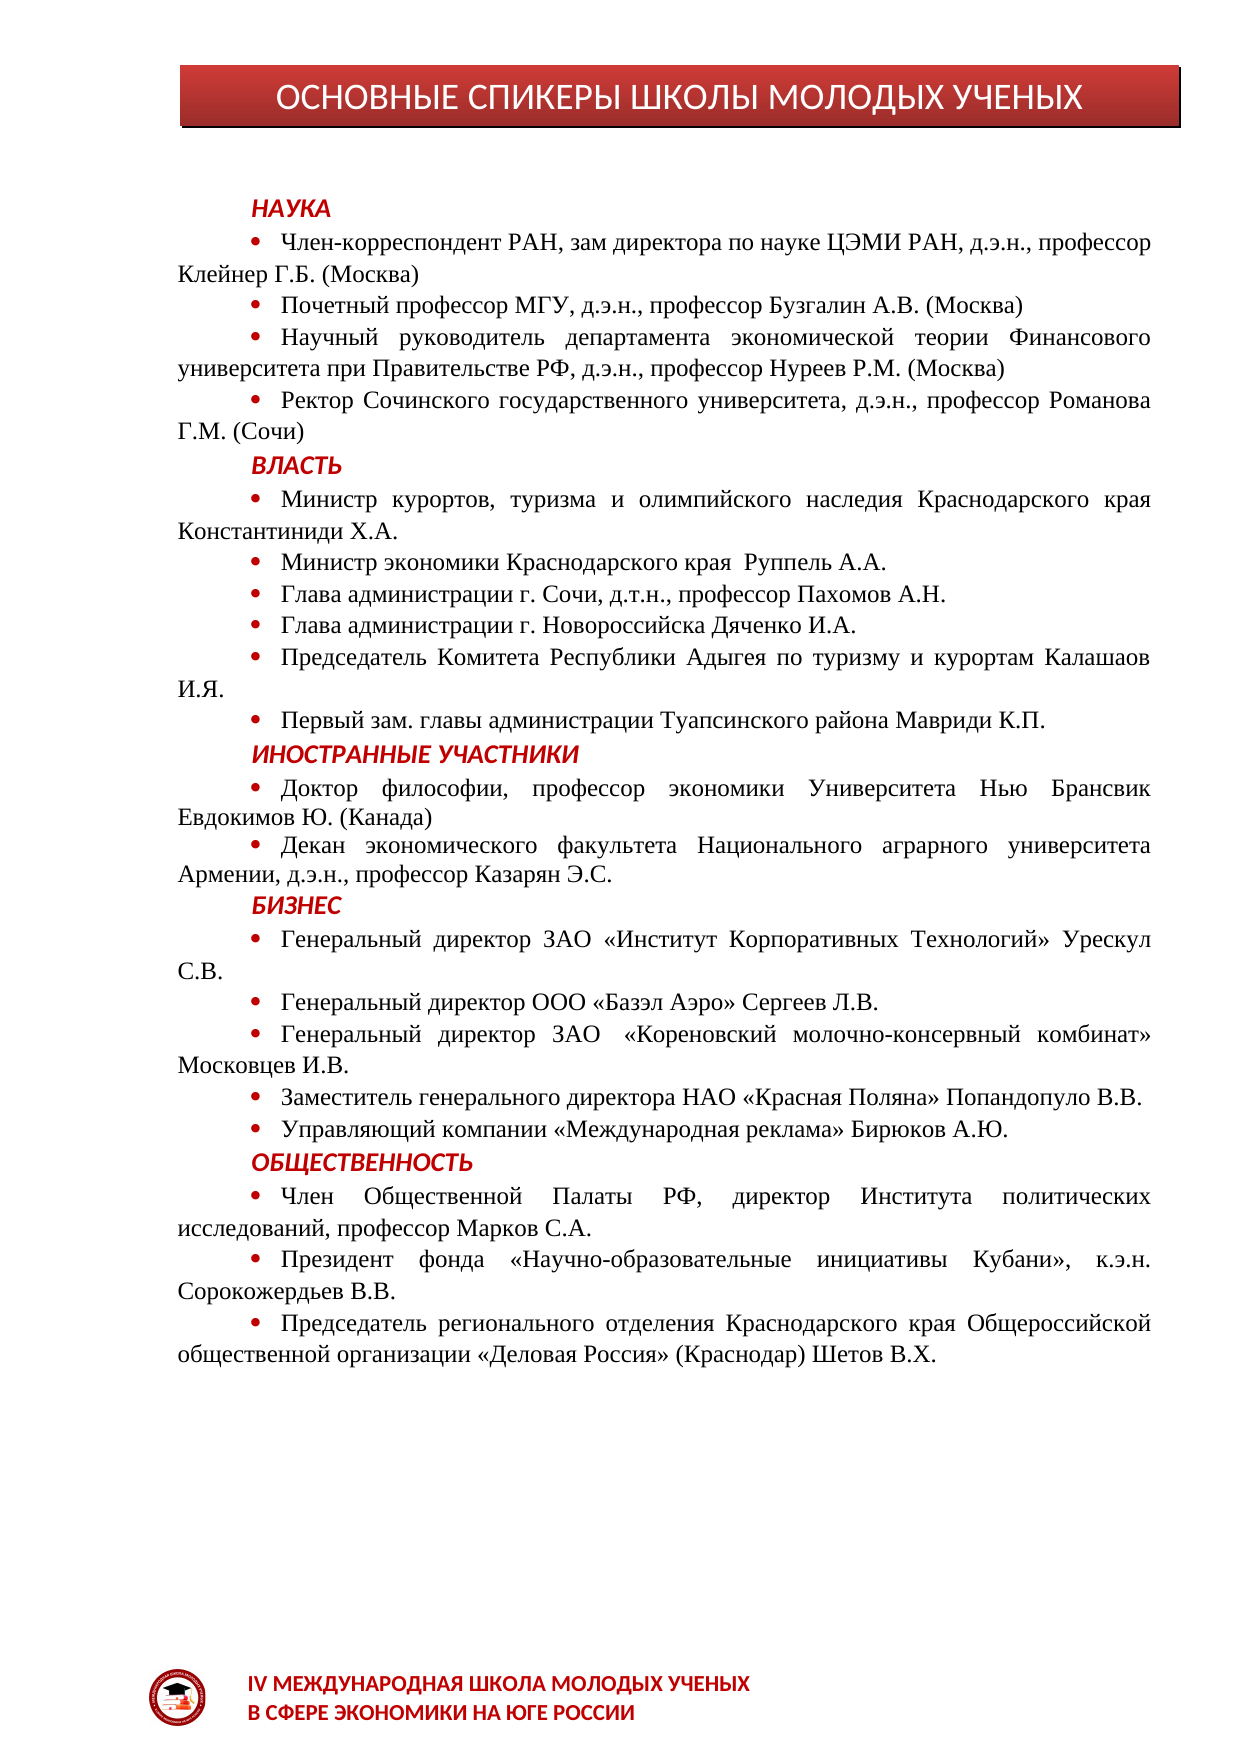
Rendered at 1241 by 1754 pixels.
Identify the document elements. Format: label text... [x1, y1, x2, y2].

list Первый зам. главы администрации Туапсинского района Мавриди К.П. [177, 705, 1152, 734]
list Генеральный директор ООО «Базэл Аэро» Сергеев Л.В. [177, 987, 1152, 1016]
list Управляющий компании «Международная реклама» Бирюков А.Ю. [177, 1114, 1152, 1142]
list Президент фонда «Научно-образовательные инициативы Кубани», к.э.н. Сорокожердьев В.В. [177, 1244, 1152, 1305]
list Председатель Комитета Республики Адыгея по туризму и курортам Калашаов И.Я. [177, 642, 1152, 702]
list Доктор философии, профессор экономики Университета Нью Брансвик Евдокимов Ю. (Канада) [177, 773, 1152, 831]
list Член-корреспондент РАН, зам директора по науке ЦЭМИ РАН, д.э.н., профессор Клейнер Г.Б. (Москва) [177, 227, 1152, 287]
text ОБЩЕСТВЕННОСТЬ [177, 1145, 1152, 1178]
list Министр курортов, туризма и олимпийского наследия Краснодарского края Константиниди Х.А. [177, 484, 1152, 544]
list Ректор Сочинского государственного университета, д.э.н., профессор Романова Г.М. (Сочи) [177, 385, 1152, 445]
list Член Общественной Палаты РФ, директор Института политических исследований, профессор Марков С.А. [177, 1181, 1152, 1242]
text ВЛАСТЬ [177, 448, 1152, 481]
picture [149, 1669, 206, 1726]
list Заместитель генерального директора НАО «Красная Поляна» Попандопуло В.В. [177, 1082, 1152, 1111]
list Научный руководитель департамента экономической теории Финансового университета при Правительстве РФ, д.э.н., профессор Нуреев Р.М. (Москва) [177, 322, 1152, 382]
list Почетный профессор МГУ, д.э.н., профессор Бузгалин А.В. (Москва) [177, 290, 1152, 319]
text БИЗНЕС [177, 888, 1152, 921]
list Глава администрации г. Сочи, д.т.н., профессор Пахомов А.Н. [177, 579, 1152, 608]
text НАУКА [177, 191, 1152, 224]
list Глава администрации г. Новороссийска Дяченко И.А. [177, 611, 1152, 639]
list Генеральный директор ЗАО «Кореновский молочно-консервный комбинат» Московцев И.В. [177, 1019, 1152, 1079]
list Министр экономики Краснодарского края Руппель А.А. [177, 547, 1152, 576]
list Генеральный директор ЗАО «Институт Корпоративных Технологий» Урескул С.В. [177, 924, 1152, 984]
text ИНОСТРАННЫЕ УЧАСТНИКИ [177, 737, 1152, 770]
list Декан экономического факультета Национального аграрного университета Армении, д.э.н., профессор Казарян Э.С. [177, 831, 1152, 888]
list Председатель регионального отделения Краснодарского края Общероссийской общественной организации «Деловая Россия» (Краснодар) Шетов В.Х. [177, 1308, 1152, 1368]
